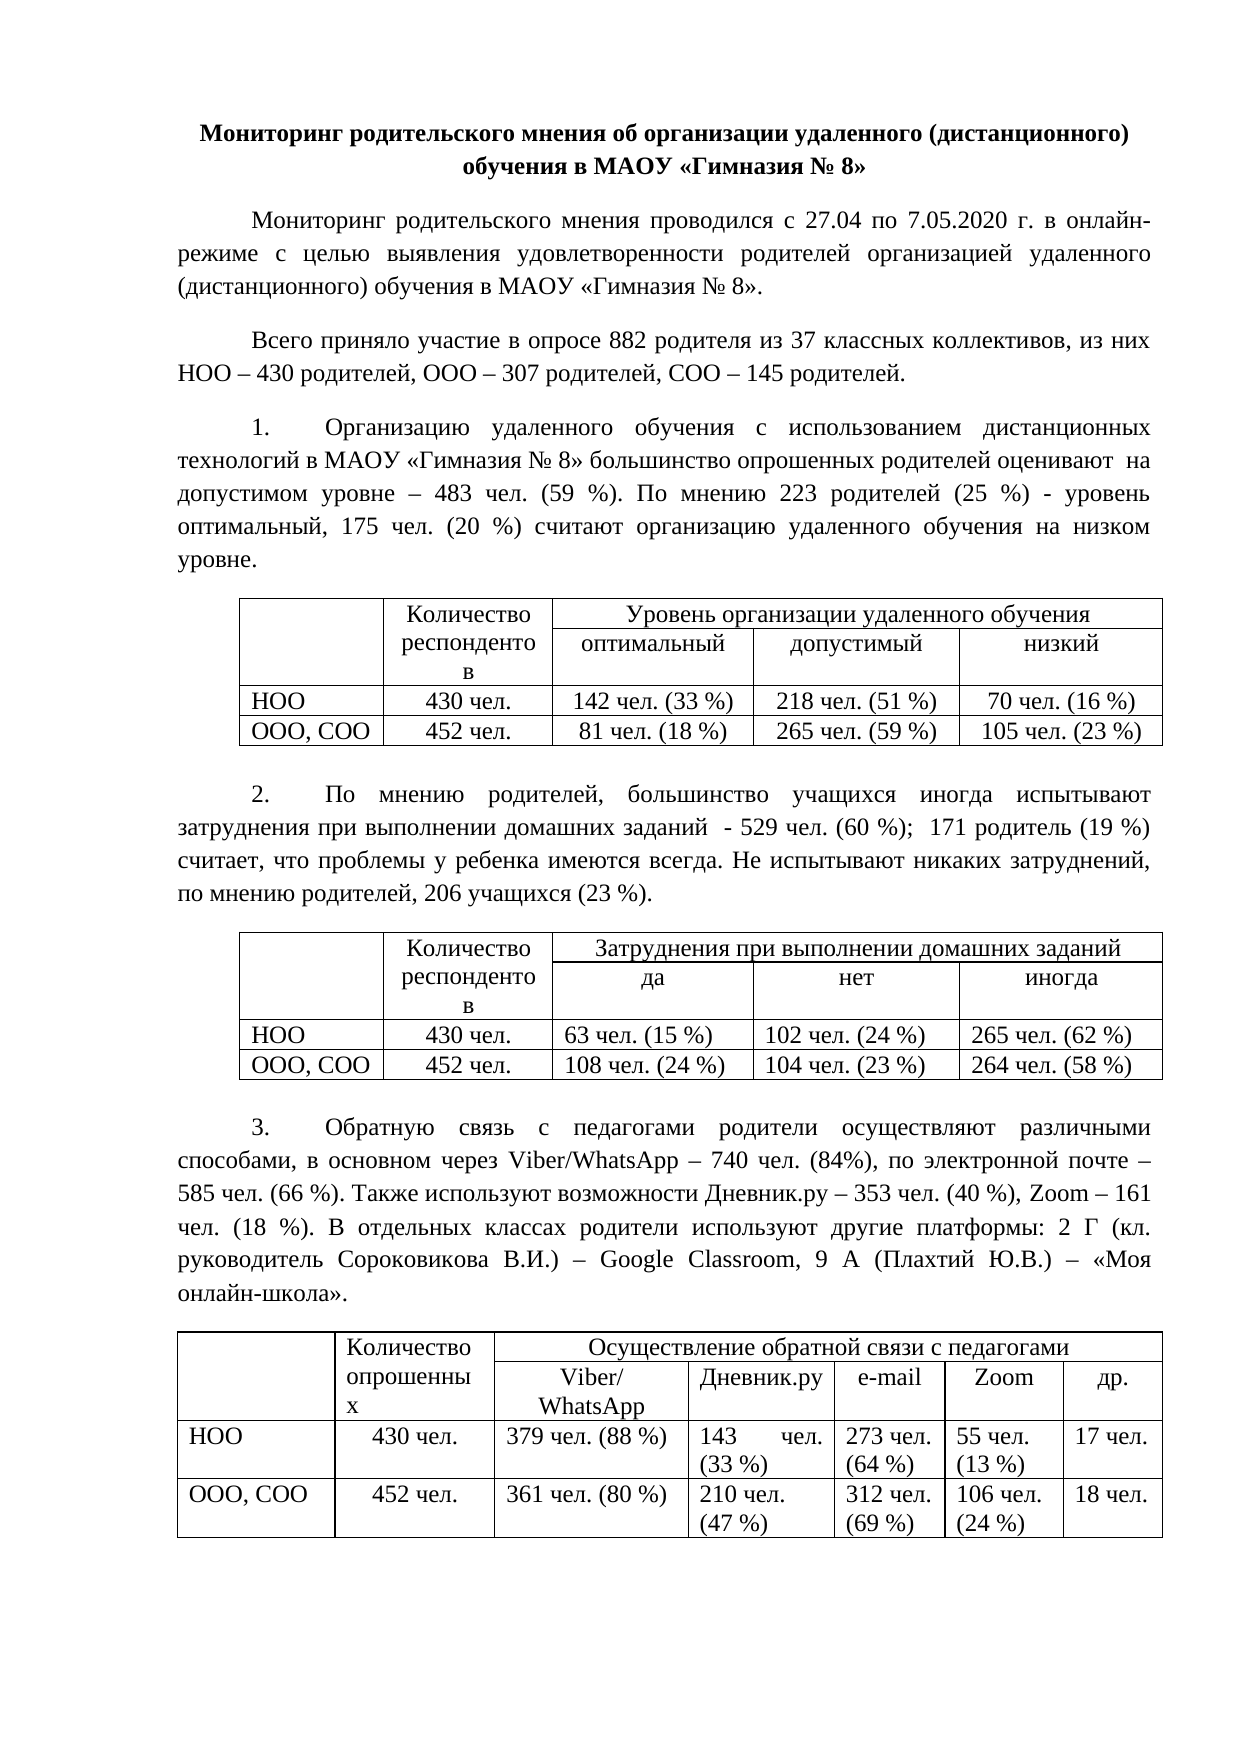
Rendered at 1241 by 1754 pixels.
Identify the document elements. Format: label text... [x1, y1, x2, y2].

table_cell 452 чел. [384, 1050, 552, 1078]
table_cell 55 чел. (13 %) [946, 1421, 1063, 1478]
table_cell ООО, СОО [240, 716, 383, 744]
table_cell 218 чел. (51 %) [754, 686, 959, 715]
table_cell ООО, СОО [240, 1050, 383, 1078]
table_cell 312 чел. (69 %) [835, 1479, 944, 1537]
table_cell 63 чел. (15 %) [553, 1020, 753, 1049]
table_cell Viber/WhatsApp [495, 1362, 688, 1420]
table_cell 106 чел. (24 %) [946, 1479, 1063, 1537]
table_cell 143 чел. (33 %) [689, 1421, 834, 1478]
table_header Количество респондентов [384, 599, 552, 685]
table_cell 142 чел. (33 %) [553, 686, 753, 715]
table_cell 17 чел. [1064, 1421, 1162, 1478]
table_header Осуществление обратной связи с педагогами [495, 1333, 1162, 1361]
table_cell Zoom [946, 1362, 1063, 1420]
table_cell НОО [240, 1020, 383, 1049]
table_cell оптимальный [553, 629, 753, 685]
table_cell 430 чел. [384, 1020, 552, 1049]
table_cell 105 чел. (23 %) [960, 716, 1162, 744]
text Мониторинг родительского мнения об организации удаленного (дистанционного) обучения в МАОУ «Гимназия № 8» [177, 118, 1152, 180]
table_cell 70 чел. (16 %) [960, 686, 1162, 715]
table_cell ООО, СОО [178, 1479, 334, 1537]
table_cell НОО [240, 686, 383, 715]
table_cell 273 чел. (64 %) [835, 1421, 944, 1478]
text Мониторинг родительского мнения проводился с 27.04 по 7.05.2020 г. в онлайн-режиме с целью выявления удовлетворенности родителей организацией удаленного (дистанционного) обучения в МАОУ «Гимназия № 8». [177, 205, 1152, 300]
list Обратную связь с педагогами родители осуществляют различными способами, в основном через Viber/WhatsApp – 740 чел. (84%), по электронной почте – 585 чел. (66 %). Также используют возможности Дневник.ру – 353 чел. (40 %), Zoom – 161 чел. (18 %). В отдельных классах родители используют другие платформы: 2 Г (кл. руководитель Сороковикова В.И.) – Google Classroom, 9 А (Плахтий Ю.В.) – «Моя онлайн-школа». [177, 1112, 1152, 1306]
table_header Уровень организации удаленного обучения [553, 599, 1162, 627]
table_cell Дневник.ру [689, 1362, 834, 1420]
table_cell иногда [960, 963, 1162, 1019]
table_cell допустимый [754, 629, 959, 685]
table_cell др. [1064, 1362, 1162, 1420]
table_cell 430 чел. [384, 686, 552, 715]
text Всего приняло участие в опросе 882 родителя из 37 классных коллективов, из них НОО – 430 родителей, ООО – 307 родителей, СОО – 145 родителей. [177, 325, 1152, 387]
table_cell да [553, 963, 753, 1019]
table_cell 379 чел. (88 %) [495, 1421, 688, 1478]
table_cell 102 чел. (24 %) [754, 1020, 959, 1049]
table_cell 361 чел. (80 %) [495, 1479, 688, 1537]
table_header Количество опрошенных [336, 1333, 494, 1420]
table_cell нет [754, 963, 959, 1019]
table_cell 104 чел. (23 %) [754, 1050, 959, 1078]
table_cell 210 чел. (47 %) [689, 1479, 834, 1537]
list По мнению родителей, большинство учащихся иногда испытывают затруднения при выполнении домашних заданий - 529 чел. (60 %); 171 родитель (19 %) считает, что проблемы у ребенка имеются всегда. Не испытывают никаких затруднений, по мнению родителей, 206 учащихся (23 %). [177, 779, 1152, 906]
table_header Затруднения при выполнении домашних заданий [553, 933, 1162, 961]
table_cell 430 чел. [336, 1421, 494, 1478]
table_cell 18 чел. [1064, 1479, 1162, 1537]
table_cell низкий [960, 629, 1162, 685]
table_header [178, 1333, 334, 1420]
table_cell 265 чел. (62 %) [960, 1020, 1162, 1049]
table_cell НОО [178, 1421, 334, 1478]
table_cell 452 чел. [336, 1479, 494, 1537]
table_header [240, 599, 383, 685]
table_cell 108 чел. (24 %) [553, 1050, 753, 1078]
table_cell 81 чел. (18 %) [553, 716, 753, 744]
table_header [240, 933, 383, 1019]
list Организацию удаленного обучения с использованием дистанционных технологий в МАОУ «Гимназия № 8» большинство опрошенных родителей оценивают на допустимом уровне – 483 чел. (59 %). По мнению 223 родителей (25 %) - уровень оптимальный, 175 чел. (20 %) считают организацию удаленного обучения на низком уровне. [177, 412, 1152, 573]
table_cell 264 чел. (58 %) [960, 1050, 1162, 1078]
table_cell 265 чел. (59 %) [754, 716, 959, 744]
table_cell e-mail [835, 1362, 944, 1420]
table_header Количество респондентов [384, 933, 552, 1019]
table_cell 452 чел. [384, 716, 552, 744]
